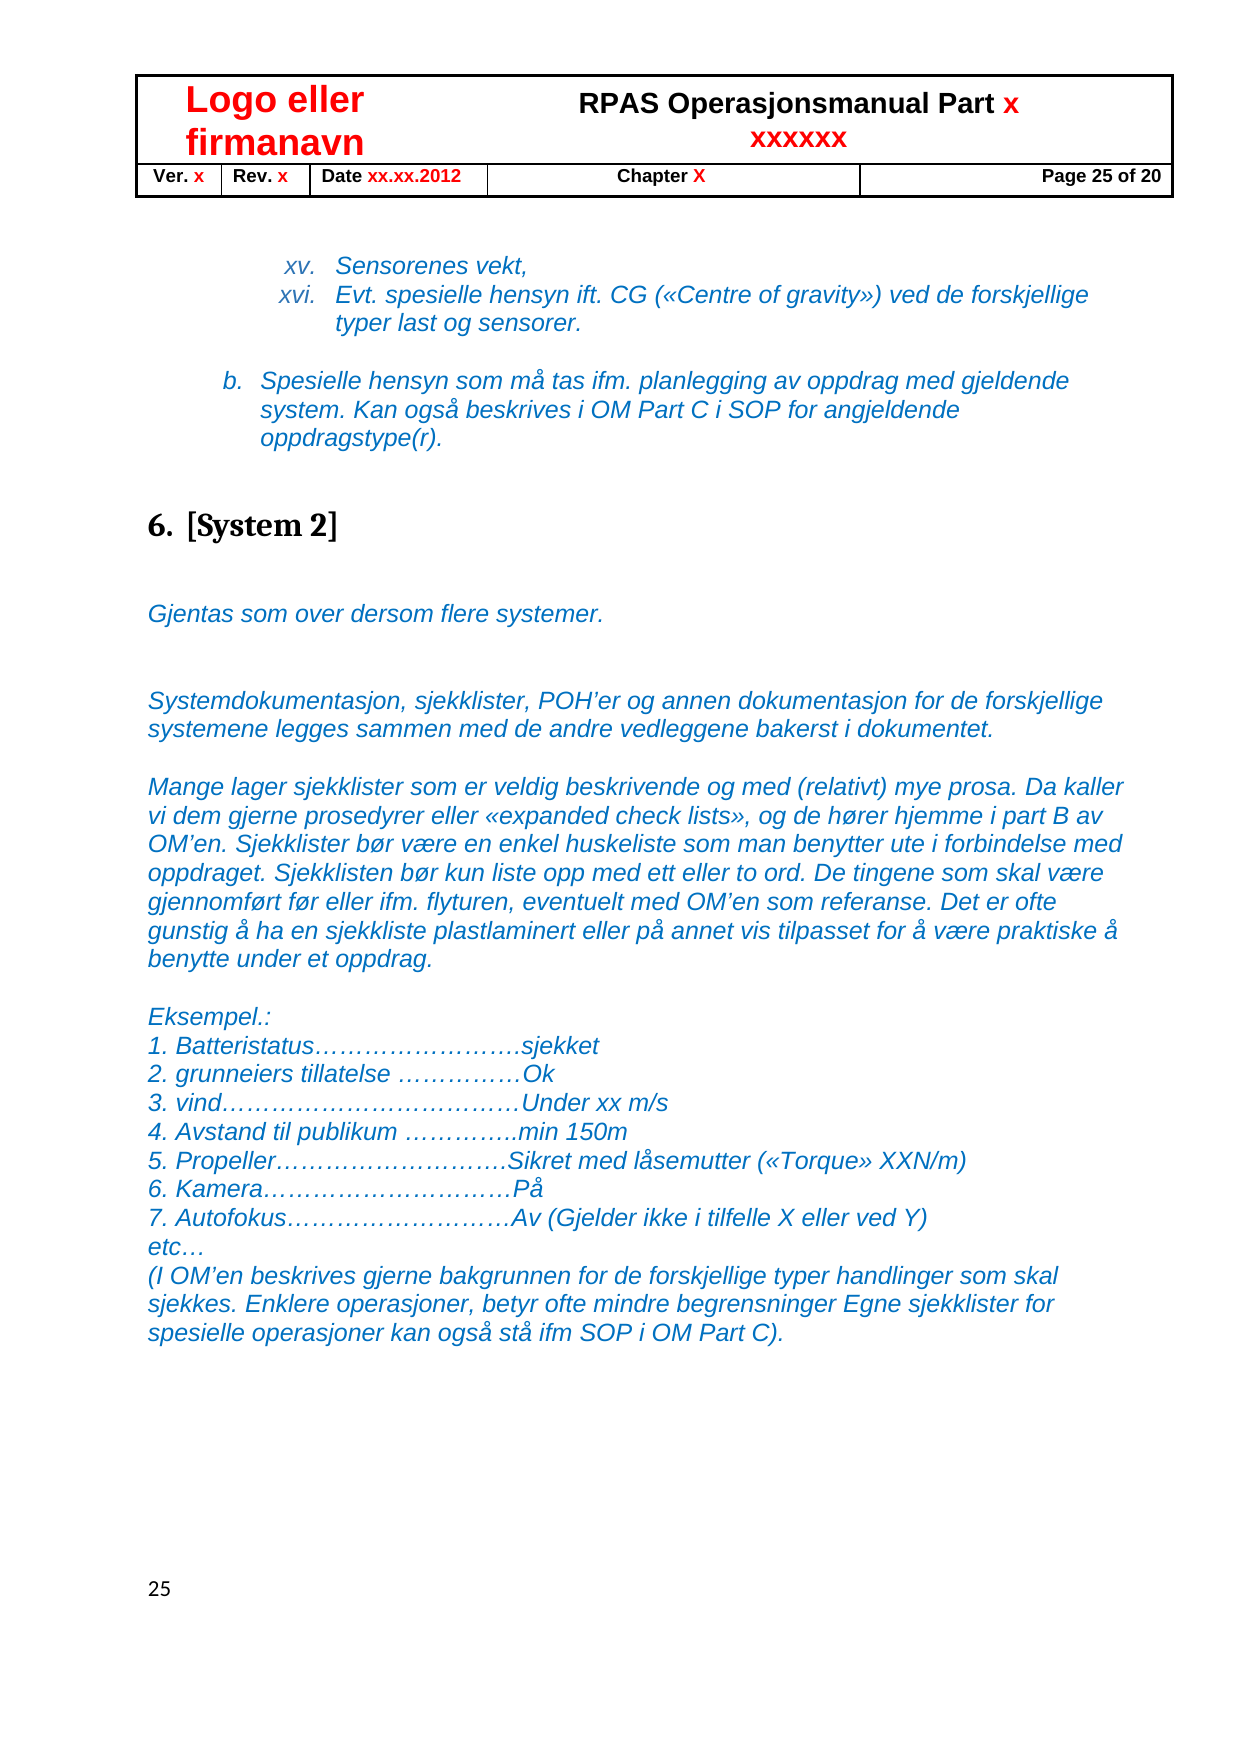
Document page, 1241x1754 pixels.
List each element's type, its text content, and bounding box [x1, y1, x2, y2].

text 5. Propeller……………………….Sikret med låsemutter («Torque» XXN/m) [148, 1146, 1137, 1174]
list Sensorenes vekt, [316, 251, 1137, 280]
text 1. Batteristatus…………………….sjekket [148, 1031, 1137, 1059]
text 2. grunneiers tillatelse ……………Ok [148, 1059, 1137, 1088]
text 4. Avstand til publikum …………..min 150m [148, 1117, 1137, 1146]
text Systemdokumentasjon, sjekklister, POH’er og annen dokumentasjon for de forskjellige systemene legges sammen med de andre vedleggene bakerst i dokumentet. [148, 686, 1137, 743]
text 3. vind………………………………Under xx m/s [148, 1088, 1137, 1117]
text (I OM’en beskrives gjerne bakgrunnen for de forskjellige typer handlinger som skal sjekkes. Enklere operasjoner, betyr ofte mindre begrensninger Egne sjekklister for spesielle operasjoner kan også stå ifm SOP i OM Part C). [148, 1261, 1137, 1347]
subtitle [System 2] [148, 506, 1137, 544]
text 7. Autofokus………………………Av (Gjelder ikke i tilfelle X eller ved Y) [148, 1203, 1137, 1232]
list Spesielle hensyn som må tas ifm. planlegging av oppdrag med gjeldende system. Kan også beskrives i OM Part C i SOP for angjeldende oppdragstype(r). [223, 366, 1137, 452]
text Eksempel.: [148, 1002, 1137, 1031]
text 6. Kamera…………………………På [148, 1174, 1137, 1203]
text Gjentas som over dersom flere systemer. [148, 599, 1137, 628]
list Evt. spesielle hensyn ift. CG («Centre of gravity») ved de forskjellige typer last og sensorer. [316, 280, 1137, 337]
text etc… [148, 1232, 1137, 1261]
text Mange lager sjekklister som er veldig beskrivende og med (relativt) mye prosa. Da kaller vi dem gjerne prosedyrer eller «expanded check lists», og de hører hjemme i part B av OM’en. Sjekklister bør være en enkel huskeliste som man benytter ute i forbindelse med oppdraget. Sjekklisten bør kun liste opp med ett eller to ord. De tingene som skal være gjennomført før eller ifm. flyturen, eventuelt med OM’en som referanse. Det er ofte gunstig å ha en sjekkliste plastlaminert eller på annet vis tilpasset for å være praktiske å benytte under et oppdrag. [148, 772, 1137, 973]
